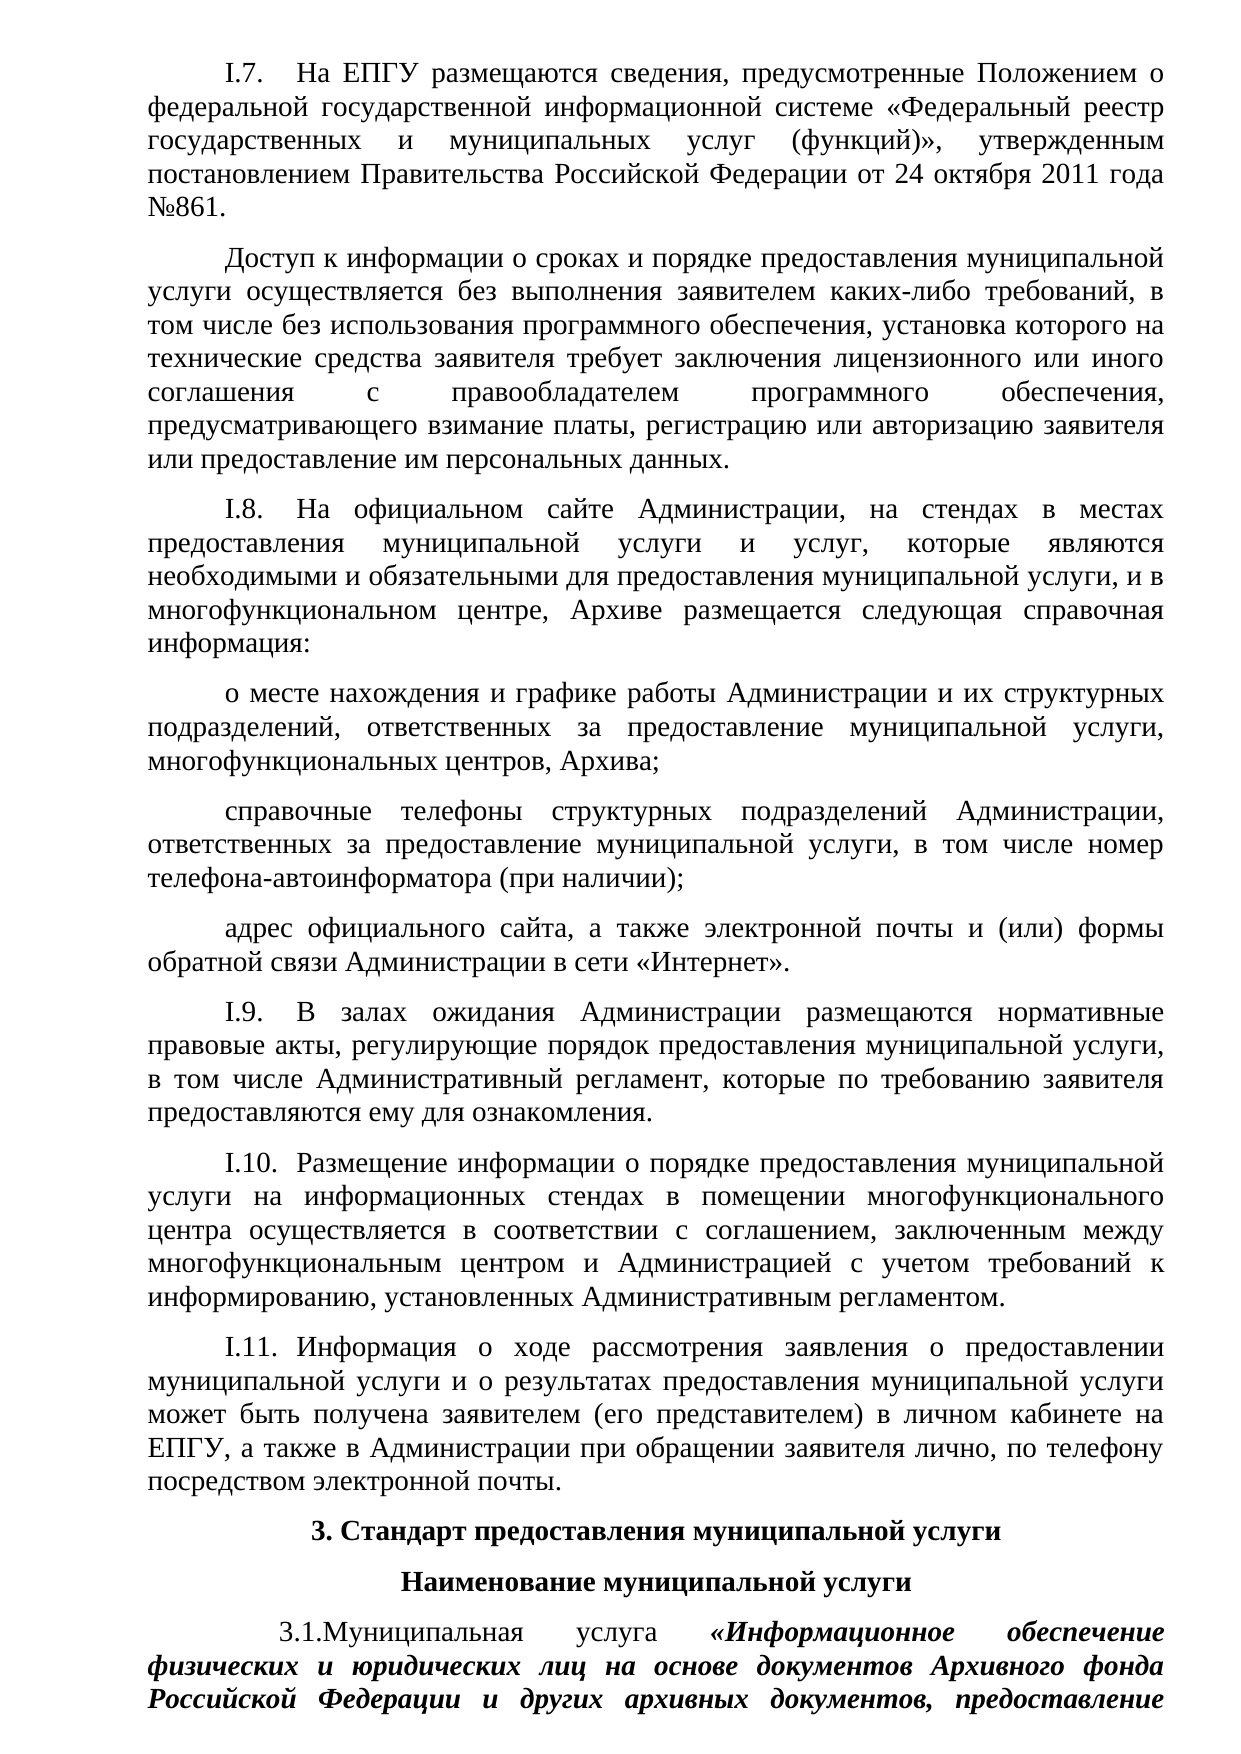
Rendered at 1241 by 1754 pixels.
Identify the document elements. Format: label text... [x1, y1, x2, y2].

list В залах ожидания Администрации размещаются нормативные правовые акты, регулирующие порядок предоставления муниципальной услуги, в том числе Административный регламент, которые по требованию заявителя предоставляются ему для ознакомления. [147, 994, 1165, 1128]
list На ЕПГУ размещаются сведения, предусмотренные Положением о федеральной государственной информационной системе «Федеральный реестр государственных и муниципальных услуг (функций)», утвержденным постановлением Правительства Российской Федерации от 24 октября 2011 года №861. [147, 55, 1165, 223]
list Информация о ходе рассмотрения заявления о предоставлении муниципальной услуги и о результатах предоставления муниципальной услуги может быть получена заявителем (его представителем) в личном кабинете на ЕПГУ, а также в Администрации при обращении заявителя лично, по телефону посредством электронной почты. [147, 1329, 1165, 1497]
text Доступ к информации о сроках и порядке предоставления муниципальной услуги осуществляется без выполнения заявителем каких-либо требований, в том числе без использования программного обеспечения, установка которого на технические средства заявителя требует заключения лицензионного или иного соглашения с правообладателем программного обеспечения, предусматривающего взимание платы, регистрацию или авторизацию заявителя или предоставление им персональных данных. [147, 240, 1165, 474]
text справочные телефоны структурных подразделений Администрации, ответственных за предоставление муниципальной услуги, в том числе номер телефона-автоинформатора (при наличии); [147, 793, 1165, 893]
text о месте нахождения и графике работы Администрации и их структурных подразделений, ответственных за предоставление муниципальной услуги, многофункциональных центров, Архива; [147, 676, 1165, 776]
text 3. Стандарт предоставления муниципальной услуги Наименование муниципальной услуги [147, 1513, 1165, 1597]
text адрес официального сайта, а также электронной почты и (или) формы обратной связи Администрации в сети «Интернет». [147, 910, 1165, 977]
list Размещение информации о порядке предоставления муниципальной услуги на информационных стендах в помещении многофункционального центра осуществляется в соответствии с соглашением, заключенным между многофункциональным центром и Администрацией с учетом требований к информированию, установленных Административным регламентом. [147, 1145, 1165, 1312]
list На официальном сайте Администрации, на стендах в местах предоставления муниципальной услуги и услуг, которые являются необходимыми и обязательными для предоставления муниципальной услуги, и в многофункциональном центре, Архиве размещается следующая справочная информация: [147, 491, 1165, 659]
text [147, 1614, 1165, 1715]
